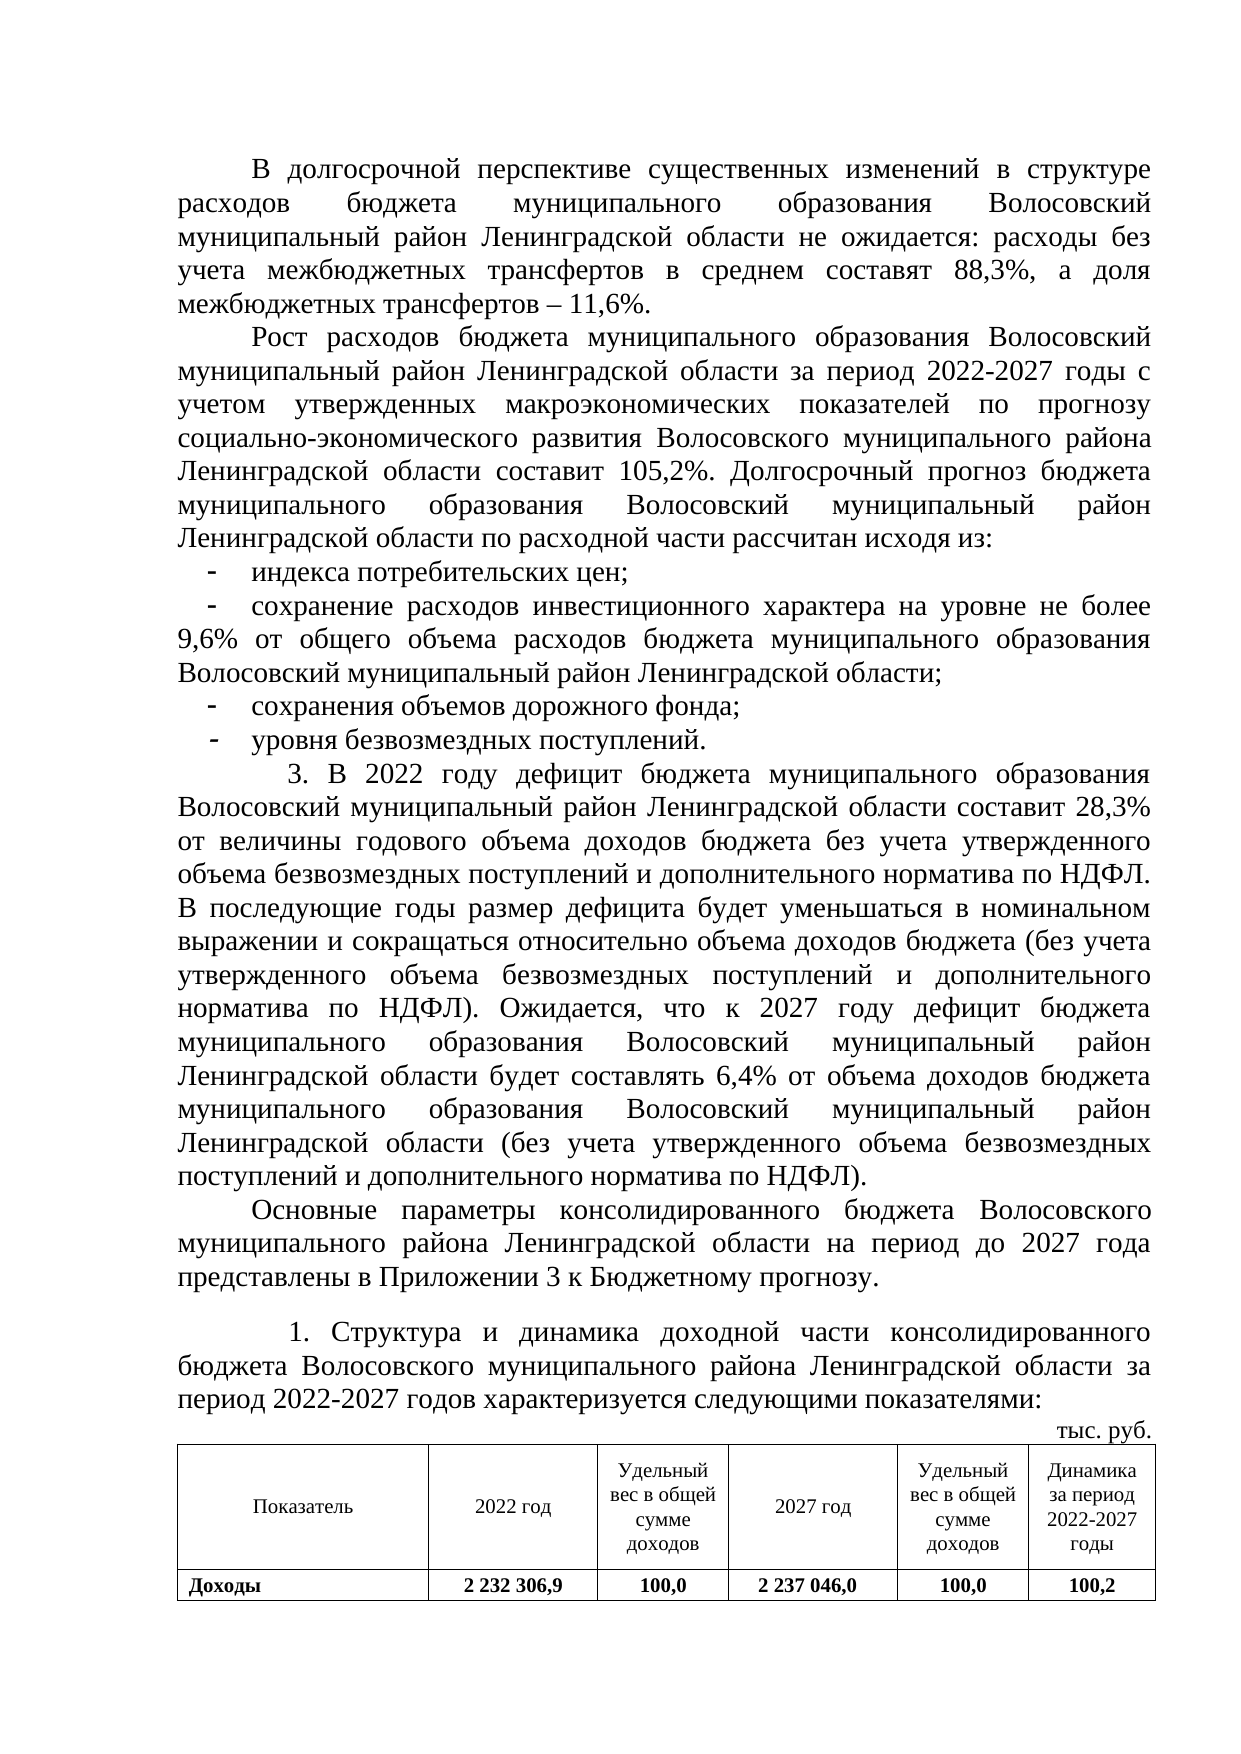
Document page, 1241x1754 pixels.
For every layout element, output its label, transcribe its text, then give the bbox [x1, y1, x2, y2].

list уровня безвозмездных поступлений. [177, 722, 1152, 756]
list индекса потребительских цен; [177, 554, 1152, 588]
text В долгосрочной перспективе существенных изменений в структуре расходов бюджета муниципального образования Волосовский муниципальный район Ленинградской области не ожидается: расходы без учета межбюджетных трансфертов в среднем составят 88,3%, а доля межбюджетных трансфертов – 11,6%. [177, 152, 1152, 319]
list сохранение расходов инвестиционного характера на уровне не более 9,6% от общего объема расходов бюджета муниципального образования Волосовский муниципальный район Ленинградской области; [177, 588, 1152, 688]
text 3. В 2022 году дефицит бюджета муниципального образования Волосовский муниципальный район Ленинградской области составит 28,3% от величины годового объема доходов бюджета без учета утвержденного объема безвозмездных поступлений и дополнительного норматива по НДФЛ. В последующие годы размер дефицита будет уменьшаться в номинальном выражении и сокращаться относительно объема доходов бюджета (без учета утвержденного объема безвозмездных поступлений и дополнительного норматива по НДФЛ). Ожидается, что к 2027 году дефицит бюджета муниципального образования Волосовский муниципальный район Ленинградской области будет составлять 6,4% от объема доходов бюджета муниципального образования Волосовский муниципальный район Ленинградской области (без учета утвержденного объема безвозмездных поступлений и дополнительного норматива по НДФЛ). [177, 756, 1152, 1192]
table_header Удельный вес в общей сумме доходов [598, 1445, 728, 1568]
list сохранения объемов дорожного фонда; [177, 688, 1152, 722]
table_cell 100,0 [898, 1570, 1028, 1600]
text Основные параметры консолидированного бюджета Волосовского муниципального района Ленинградской области на период до 2027 года представлены в Приложении 3 к Бюджетному прогнозу. [177, 1192, 1152, 1292]
table_header 2022 год [429, 1445, 597, 1568]
table_header Показатель [178, 1445, 428, 1568]
table_cell 100,2 [1029, 1570, 1155, 1600]
table_cell Доходы [178, 1570, 428, 1600]
text Рост расходов бюджета муниципального образования Волосовский муниципальный район Ленинградской области за период 2022-2027 годы с учетом утвержденных макроэкономических показателей по прогнозу социально-экономического развития Волосовского муниципального района Ленинградской области составит 105,2%. Долгосрочный прогноз бюджета муниципального образования Волосовский муниципальный район Ленинградской области по расходной части рассчитан исходя из: [177, 319, 1152, 554]
text тыс. руб. [177, 1415, 1152, 1443]
text 1. Структура и динамика доходной части консолидированного бюджета Волосовского муниципального района Ленинградской области за период 2022-2027 годов характеризуется следующими показателями: [177, 1314, 1152, 1415]
table_header 2027 год [729, 1445, 897, 1568]
table_cell 100,0 [598, 1570, 728, 1600]
table_cell 2 232 306,9 [429, 1570, 597, 1600]
table_header Удельный вес в общей сумме доходов [898, 1445, 1028, 1568]
table_cell 2 237 046,0 [729, 1570, 897, 1600]
table_header Динамика за период 2022-2027 годы [1029, 1445, 1155, 1568]
